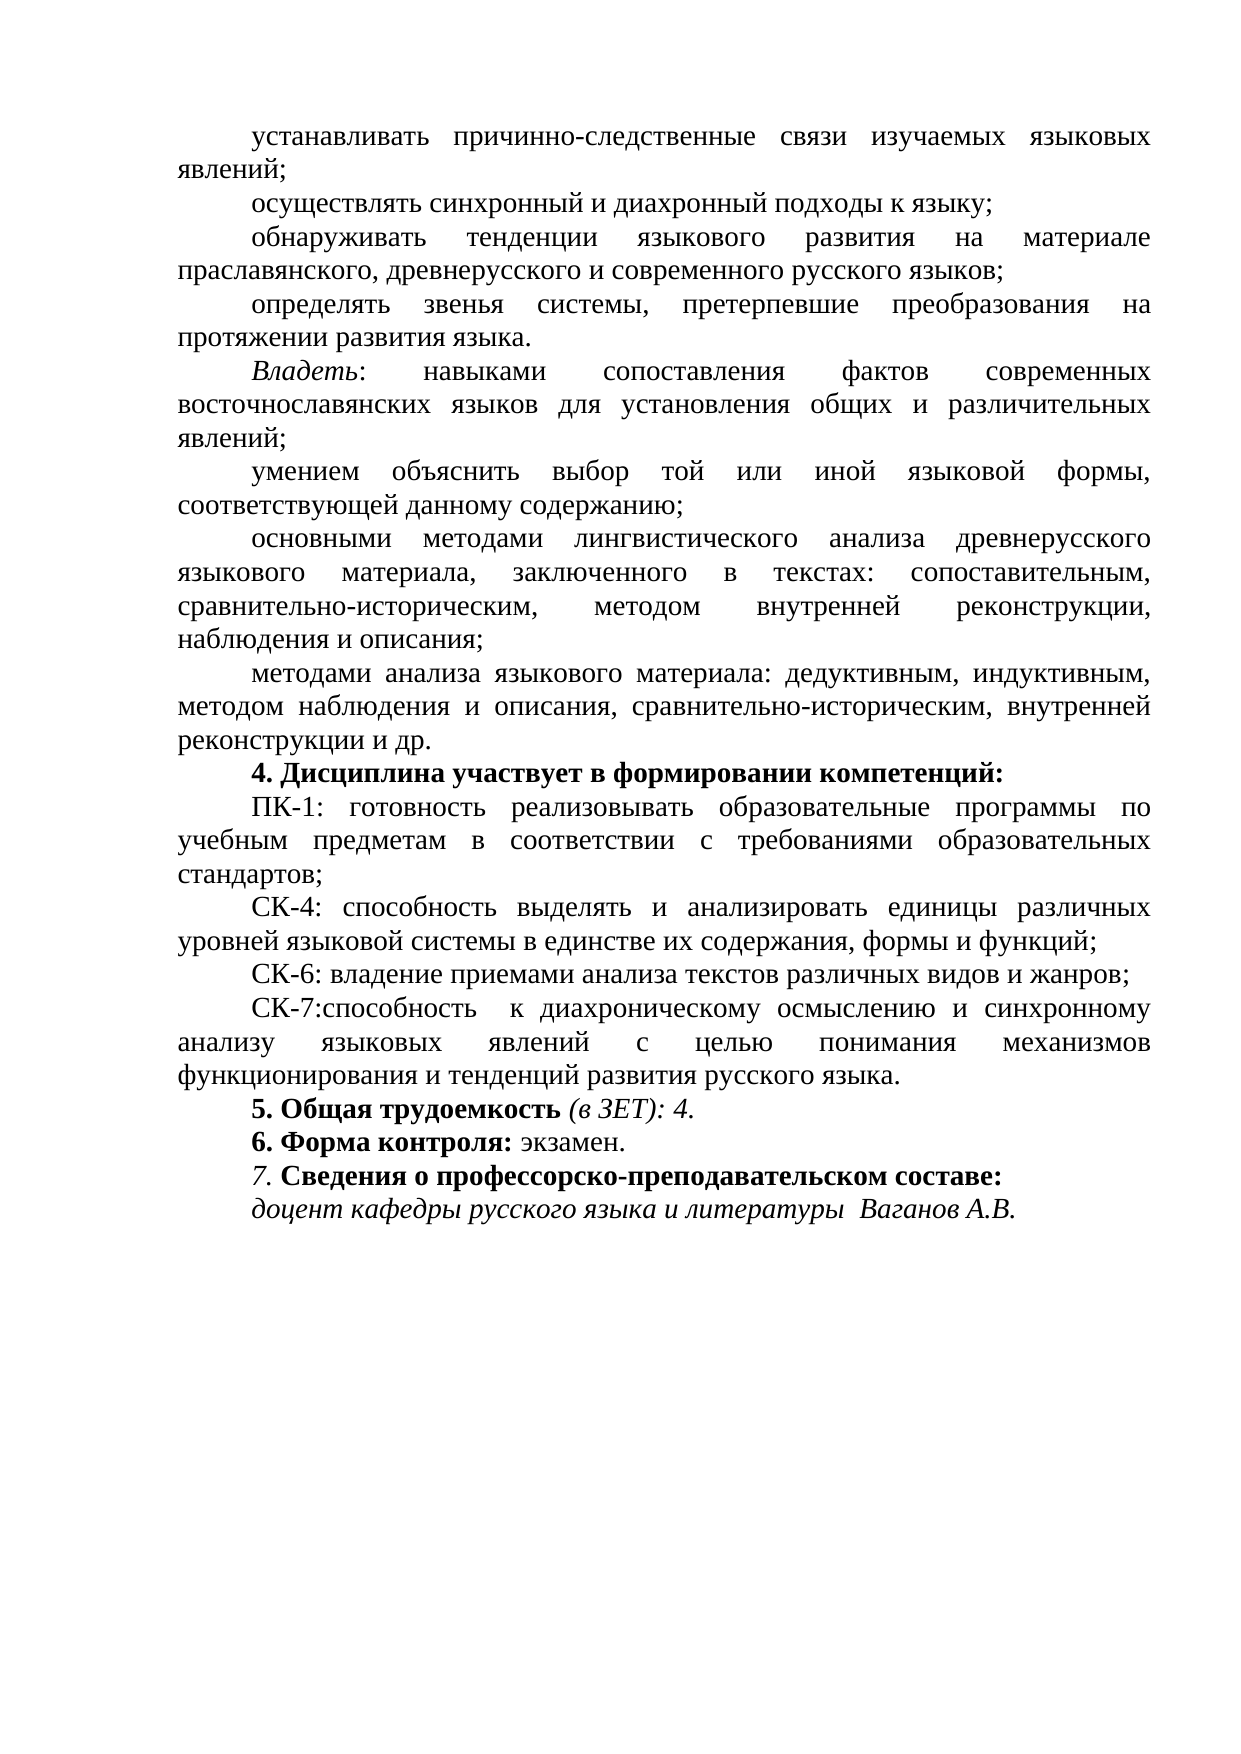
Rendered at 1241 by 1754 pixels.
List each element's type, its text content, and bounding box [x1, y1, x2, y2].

text 6. Форма контроля: экзамен. [177, 1124, 1152, 1158]
text ПК-1: готовность реализовывать образовательные программы по учебным предметам в соответствии с требованиями образовательных стандартов; [177, 789, 1152, 889]
text Владеть: навыками сопоставления фактов современных восточнославянских языков для установления общих и различительных явлений; [177, 353, 1152, 453]
text устанавливать причинно-следственные связи изучаемых языковых явлений; [177, 118, 1152, 185]
text доцент кафедры русского языка и литературы Ваганов А.В. [177, 1191, 1152, 1225]
text умением объяснить выбор той или иной языковой формы, соответствующей данному содержанию; [177, 453, 1152, 521]
text СК-6: владение приемами анализа текстов различных видов и жанров; [177, 957, 1152, 990]
text методами анализа языкового материала: дедуктивным, индуктивным, методом наблюдения и описания, сравнительно-историческим, внутренней реконструкции и др. [177, 655, 1152, 755]
text 7. Сведения о профессорско-преподавательском составе: [177, 1158, 1152, 1191]
text обнаруживать тенденции языкового развития на материале праславянского, древнерусского и современного русского языков; [177, 219, 1152, 286]
text основными методами лингвистического анализа древнерусского языкового материала, заключенного в текстах: сопоставительным, сравнительно-историческим, методом внутренней реконструкции, наблюдения и описания; [177, 521, 1152, 655]
text СК-4: способность выделять и анализировать единицы различных уровней языковой системы в единстве их содержания, формы и функций; [177, 889, 1152, 957]
text осуществлять синхронный и диахронный подходы к языку; [177, 185, 1152, 219]
text 4. Дисциплина участвует в формировании компетенций: [177, 755, 1152, 789]
text 5. Общая трудоемкость (в ЗЕТ): 4. [177, 1091, 1152, 1124]
text определять звенья системы, претерпевшие преобразования на протяжении развития языка. [177, 286, 1152, 353]
text СК-7:способность к диахроническому осмыслению и синхронному анализу языковых явлений с целью понимания механизмов функционирования и тенденций развития русского языка. [177, 990, 1152, 1091]
